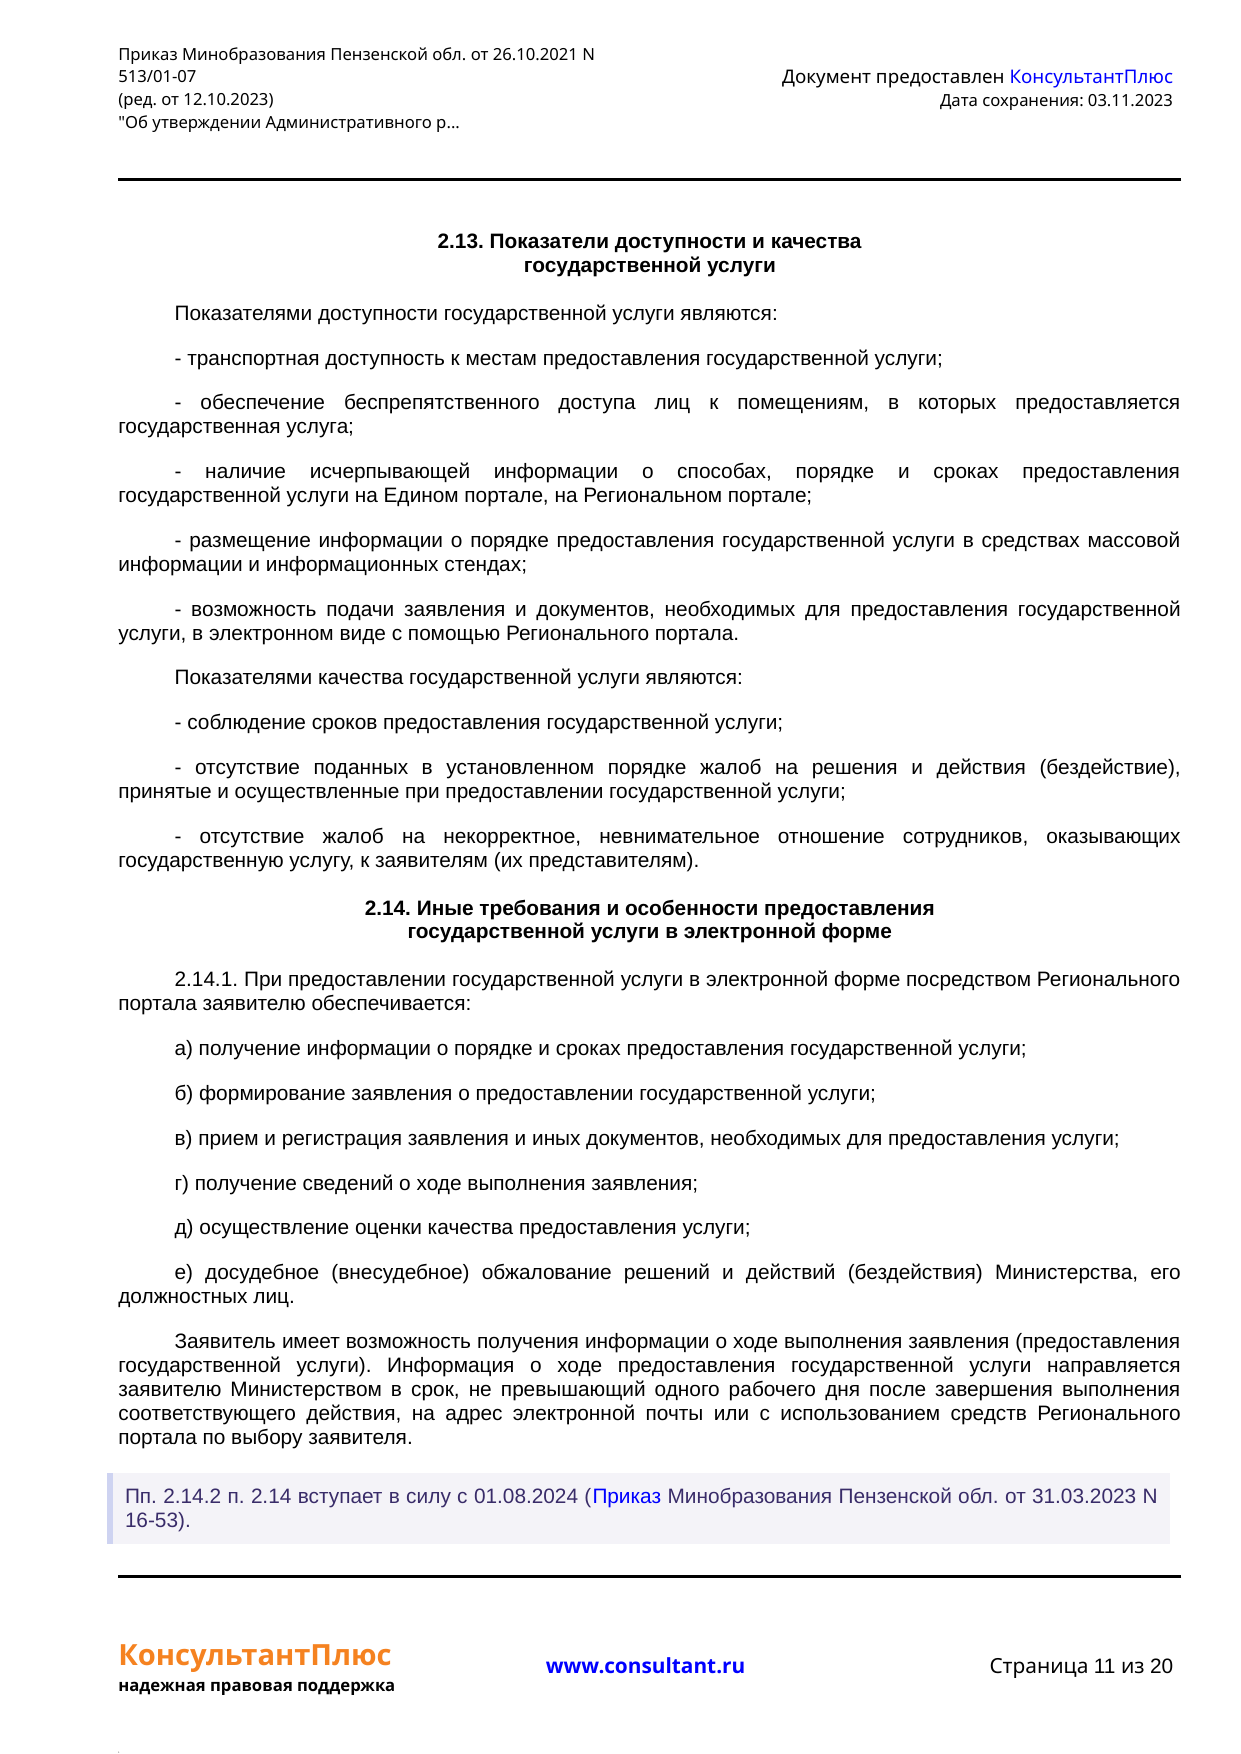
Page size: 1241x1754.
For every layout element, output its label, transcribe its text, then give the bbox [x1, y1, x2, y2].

text в) прием и регистрация заявления и иных документов, необходимых для предоставления услуги; [118, 1126, 1181, 1149]
text е) досудебное (внесудебное) обжалование решений и действий (бездействия) Министерства, его должностных лиц. [118, 1260, 1181, 1308]
text а) получение информации о порядке и сроках предоставления государственной услуги; [118, 1036, 1181, 1060]
title государственной услуги [118, 253, 1181, 277]
text д) осуществление оценки качества предоставления услуги; [118, 1215, 1181, 1239]
text 2.14.1. При предоставлении государственной услуги в электронной форме посредством Регионального портала заявителю обеспечивается: [118, 967, 1181, 1015]
text - отсутствие жалоб на некорректное, невнимательное отношение сотрудников, оказывающих государственную услугу, к заявителям (их представителям). [118, 823, 1181, 871]
title государственной услуги в электронной форме [118, 919, 1181, 943]
text Заявитель имеет возможность получения информации о ходе выполнения заявления (предоставления государственной услуги). Информация о ходе предоставления государственной услуги направляется заявителю Министерством в срок, не превышающий одного рабочего дня после завершения выполнения соответствующего действия, на адрес электронной почты или с использованием средств Регионального портала по выбору заявителя. [118, 1329, 1181, 1448]
text - возможность подачи заявления и документов, необходимых для предоставления государственной услуги, в электронном виде с помощью Регионального портала. [118, 596, 1181, 644]
title 2.13. Показатели доступности и качества [118, 229, 1181, 253]
table_header [107, 1473, 113, 1544]
text - соблюдение сроков предоставления государственной услуги; [118, 710, 1181, 734]
text Показателями качества государственной услуги являются: [118, 665, 1181, 689]
title 2.14. Иные требования и особенности предоставления [118, 895, 1181, 919]
text - транспортная доступность к местам предоставления государственной услуги; [118, 345, 1181, 369]
text - отсутствие поданных в установленном порядке жалоб на решения и действия (бездействие), принятые и осуществленные при предоставлении государственной услуги; [118, 755, 1181, 803]
text - обеспечение беспрепятственного доступа лиц к помещениям, в которых предоставляется государственная услуга; [118, 390, 1181, 438]
table_header Пп. 2.14.2 п. 2.14 вступает в силу с 01.08.2024 (Приказ Минобразования Пензенской обл. от 31.03.2023 N 16-53). [125, 1473, 1158, 1544]
text б) формирование заявления о предоставлении государственной услуги; [118, 1081, 1181, 1105]
text - размещение информации о порядке предоставления государственной услуги в средствах массовой информации и информационных стендах; [118, 528, 1181, 576]
table_header [113, 1473, 125, 1544]
text г) получение сведений о ходе выполнения заявления; [118, 1170, 1181, 1194]
text Показателями доступности государственной услуги являются: [118, 301, 1181, 324]
table_header [1158, 1473, 1170, 1544]
text - наличие исчерпывающей информации о способах, порядке и сроках предоставления государственной услуги на Едином портале, на Региональном портале; [118, 459, 1181, 507]
